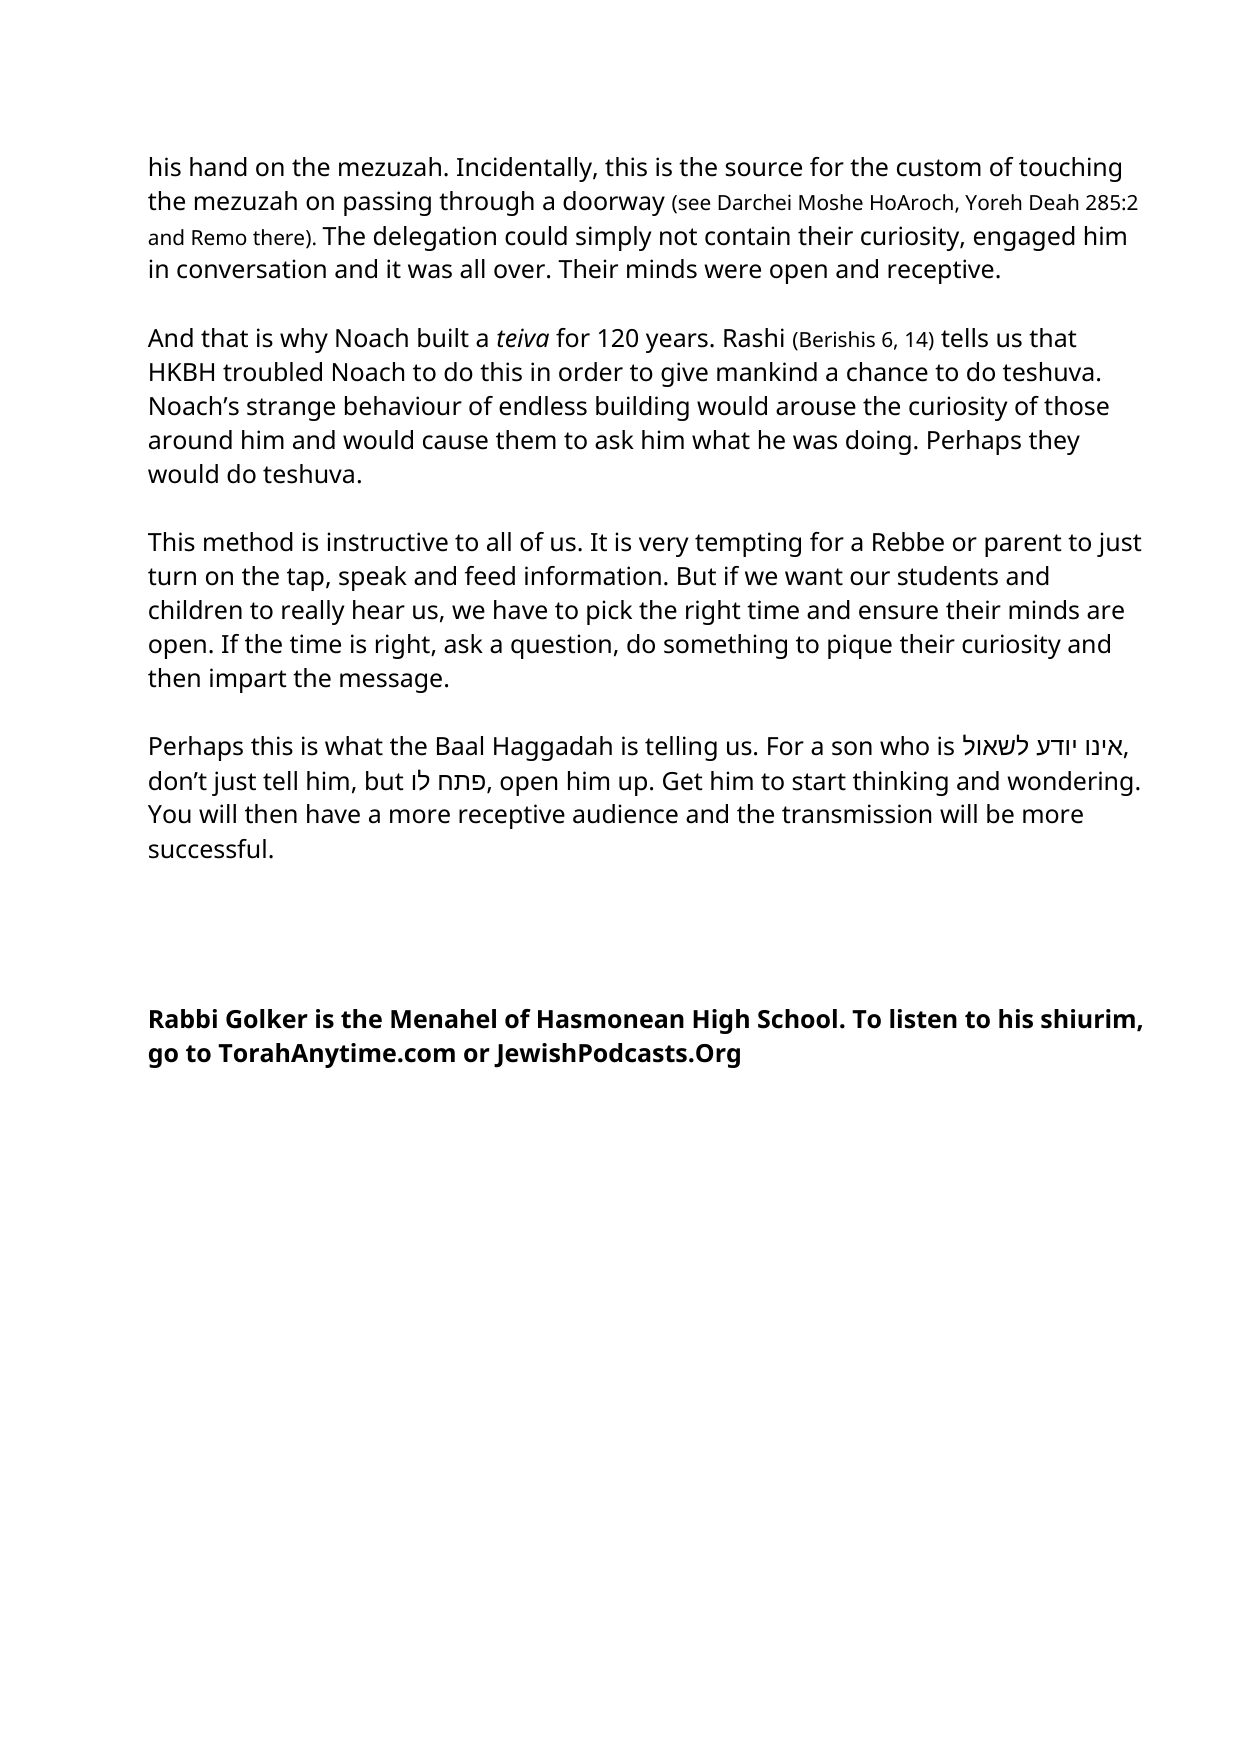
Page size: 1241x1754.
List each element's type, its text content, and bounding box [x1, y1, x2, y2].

text Rabbi Golker is the Menahel of Hasmonean High School. To listen to his shiurim, go to TorahAnytime.com or JewishPodcasts.Org [148, 1002, 1152, 1070]
text This method is instructive to all of us. It is very tempting for a Rebbe or parent to just turn on the tap, speak and feed information. But if we want our students and children to really hear us, we have to pick the right time and ensure their minds are open. If the time is right, ask a question, do something to pique their curiosity and then impart the message. [148, 525, 1152, 695]
text And that is why Noach built a teiva for 120 years. Rashi (Berishis 6, 14) tells us that HKBH troubled Noach to do this in order to give mankind a chance to do teshuva. Noach’s strange behaviour of endless building would arouse the curiosity of those around him and would cause them to ask him what he was doing. Perhaps they would do teshuva. [148, 320, 1152, 491]
text Perhaps this is what the Baal Haggadah is telling us. For a son who is אינו יודע לשאול, don’t just tell him, but פתח לו, open him up. Get him to start thinking and wondering. You will then have a more receptive audience and the transmission will be more successful. [148, 729, 1152, 865]
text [148, 150, 1152, 286]
